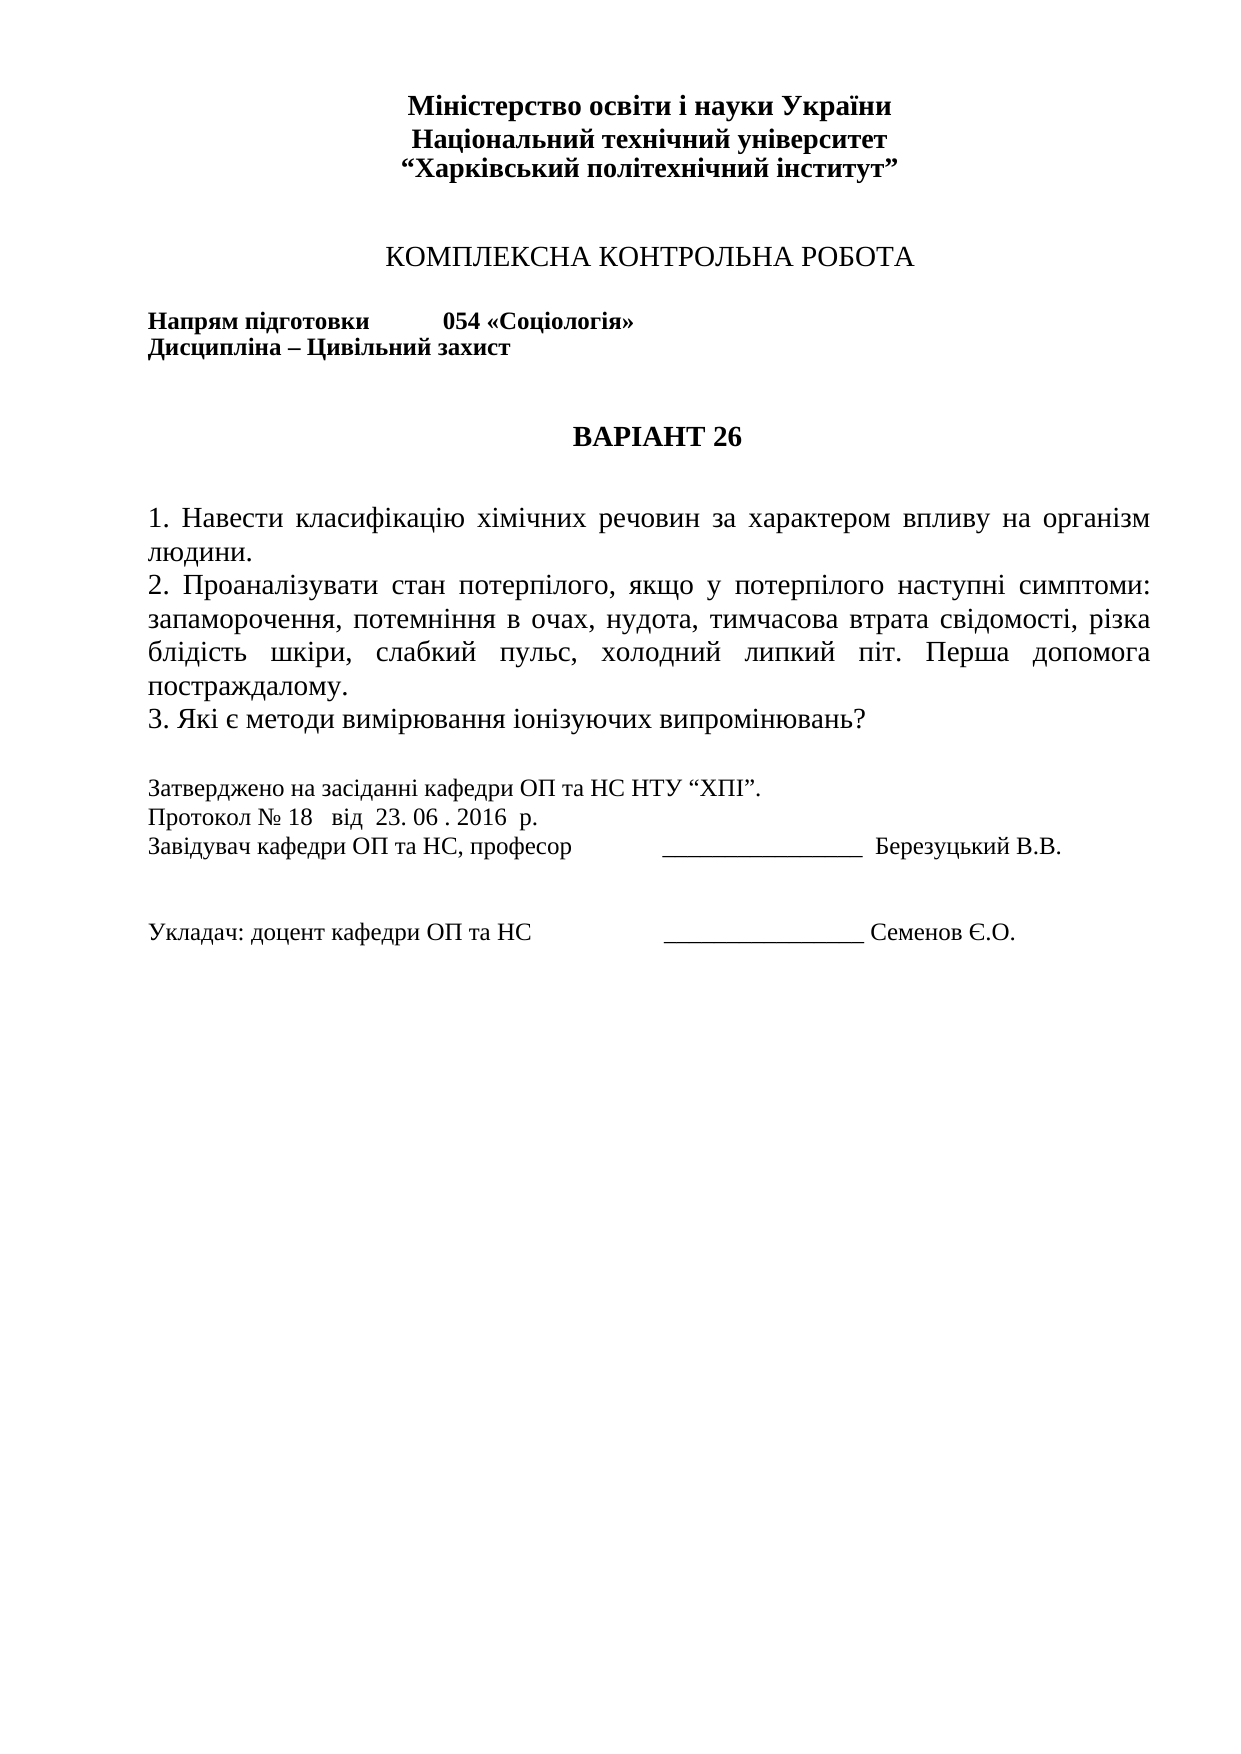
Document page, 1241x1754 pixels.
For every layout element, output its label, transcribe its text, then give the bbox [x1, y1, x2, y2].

text Затверджено на засіданні кафедри ОП та НС НТУ “ХПІ”. [148, 773, 1152, 802]
text Укладач: доцент кафедри ОП та НС ________________ Семенов Є.О. [148, 917, 1152, 946]
text 1. Навести класифікацію хімічних речовин за характером впливу на організм людини. [148, 500, 1152, 567]
text 2. Проаналізувати стан потерпілого, якщо у потерпілого наступні симптоми: запаморочення, потемніння в очах, нудота, тимчасова втрата свідомості, різка блідість шкіри, слабкий пульс, холодний липкий піт. Перша допомога постраждалому. [148, 567, 1152, 701]
text Дисципліна – Цивільний захист [148, 335, 991, 360]
text Національний технічний університет [148, 122, 1152, 154]
text Напрям підготовки 054 «Соціологія» [148, 306, 1152, 335]
text ВАРІАНТ 26 [573, 419, 1152, 452]
text КОМПЛЕКСНА КОНТРОЛЬНА РОБОТА [385, 239, 1152, 273]
text Завідувач кафедри ОП та НС, професор ________________ Березуцький В.В. [148, 831, 1152, 859]
text 3. Які є методи вимірювання іонізуючих випромінювань? [148, 701, 1152, 735]
text Міністерство освіти і науки України [148, 88, 1152, 122]
text Протокол № 18 від 23. 06 . 2016 р. [148, 802, 1152, 831]
text “Харківський політехнічний інститут” [148, 154, 1152, 183]
